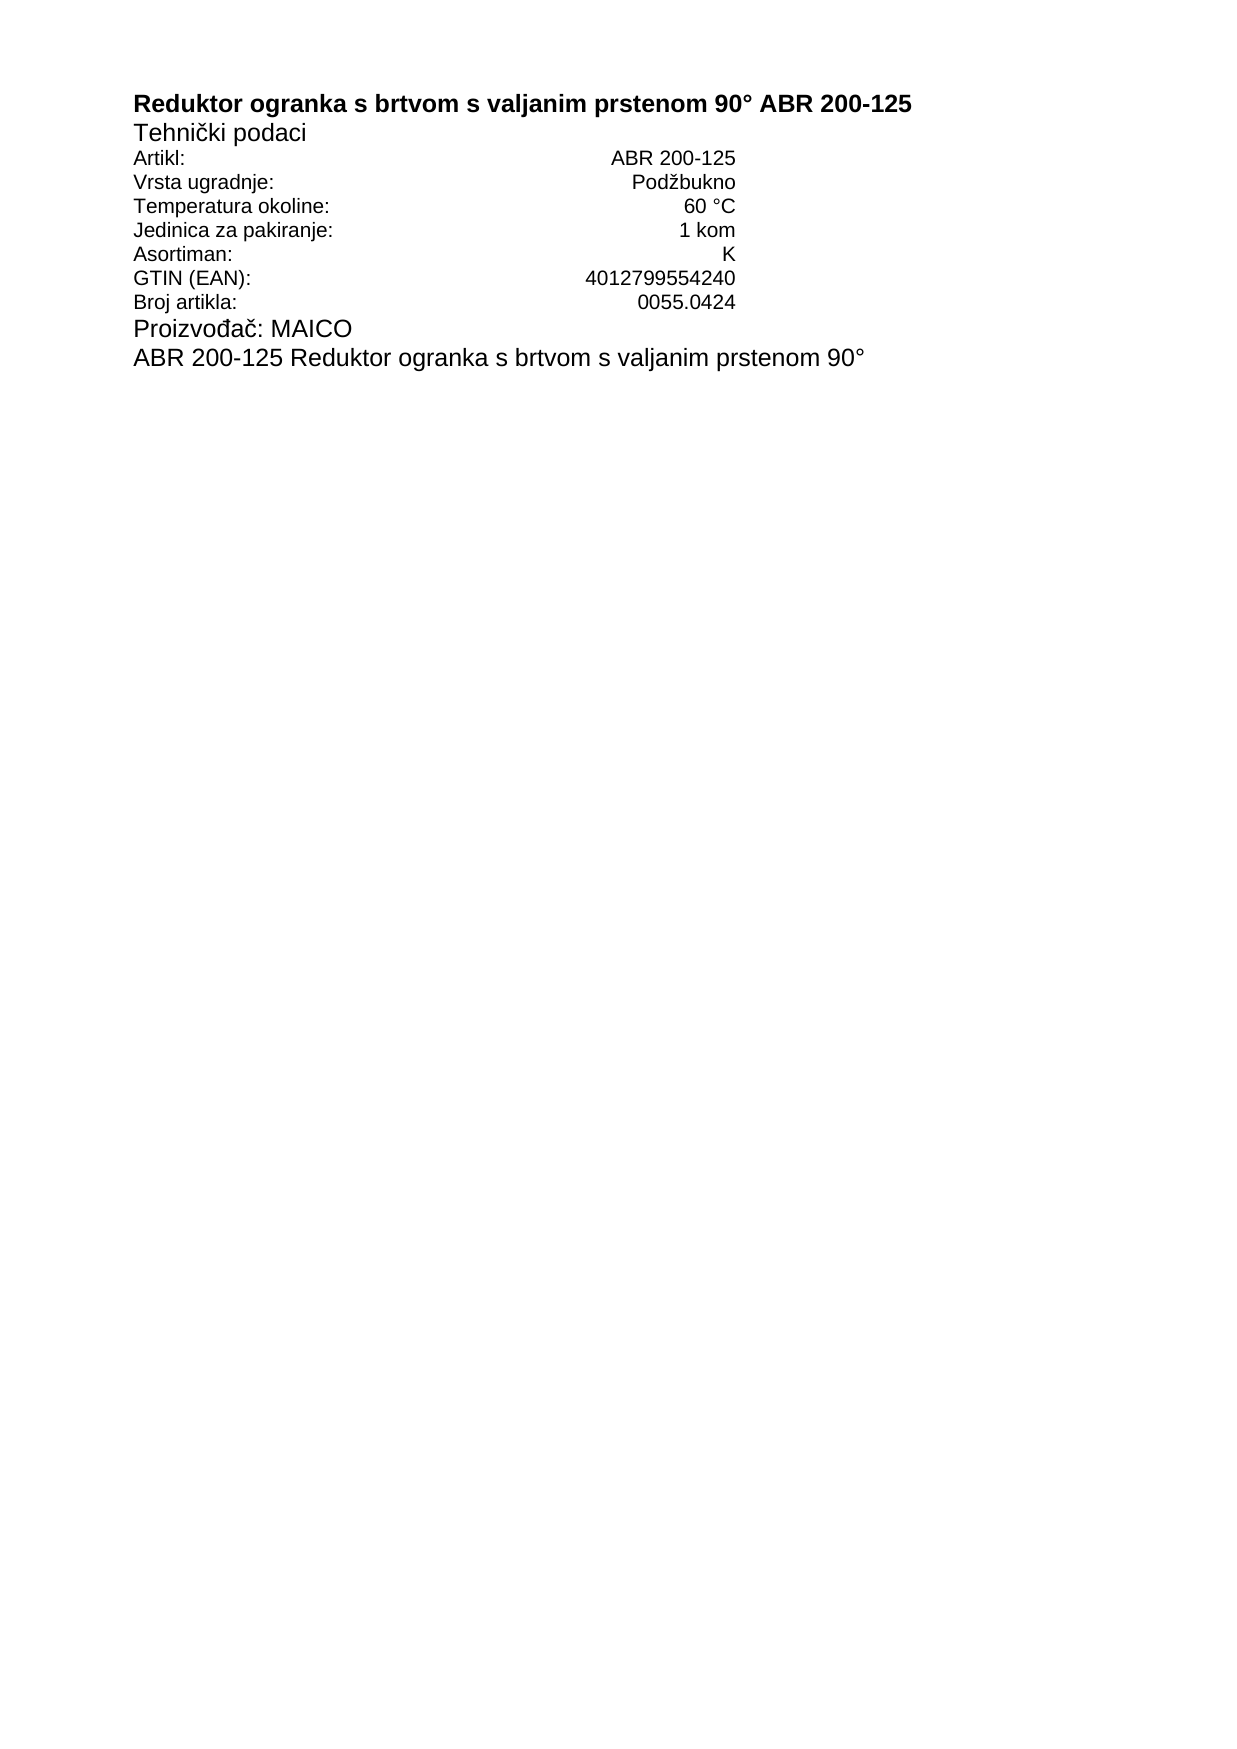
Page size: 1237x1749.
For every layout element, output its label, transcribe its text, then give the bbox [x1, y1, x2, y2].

text ABR 200-125 Reduktor ogranka s brtvom s valjanim prstenom 90° [133, 343, 1148, 371]
table_cell 60 °C [434, 194, 747, 218]
table_cell Temperatura okoline: [122, 194, 434, 218]
table_cell K [434, 242, 747, 266]
text Proizvođač: MAICO [133, 314, 1148, 343]
table_cell 0055.0424 [434, 290, 747, 314]
table_cell Asortiman: [122, 242, 434, 266]
text Tehnički podaci [133, 117, 1148, 146]
text Reduktor ogranka s brtvom s valjanim prstenom 90° ABR 200-125 [133, 89, 1148, 117]
table_header Artikl: [122, 146, 434, 170]
table_cell Vrsta ugradnje: [122, 170, 434, 194]
table_cell Jedinica za pakiranje: [122, 218, 434, 242]
table_header ABR 200-125 [434, 146, 747, 170]
table_cell Podžbukno [434, 170, 747, 194]
table_cell Broj artikla: [122, 290, 434, 314]
table_cell GTIN (EAN): [122, 266, 434, 290]
table_cell 4012799554240 [434, 266, 747, 290]
table_cell 1 kom [434, 218, 747, 242]
